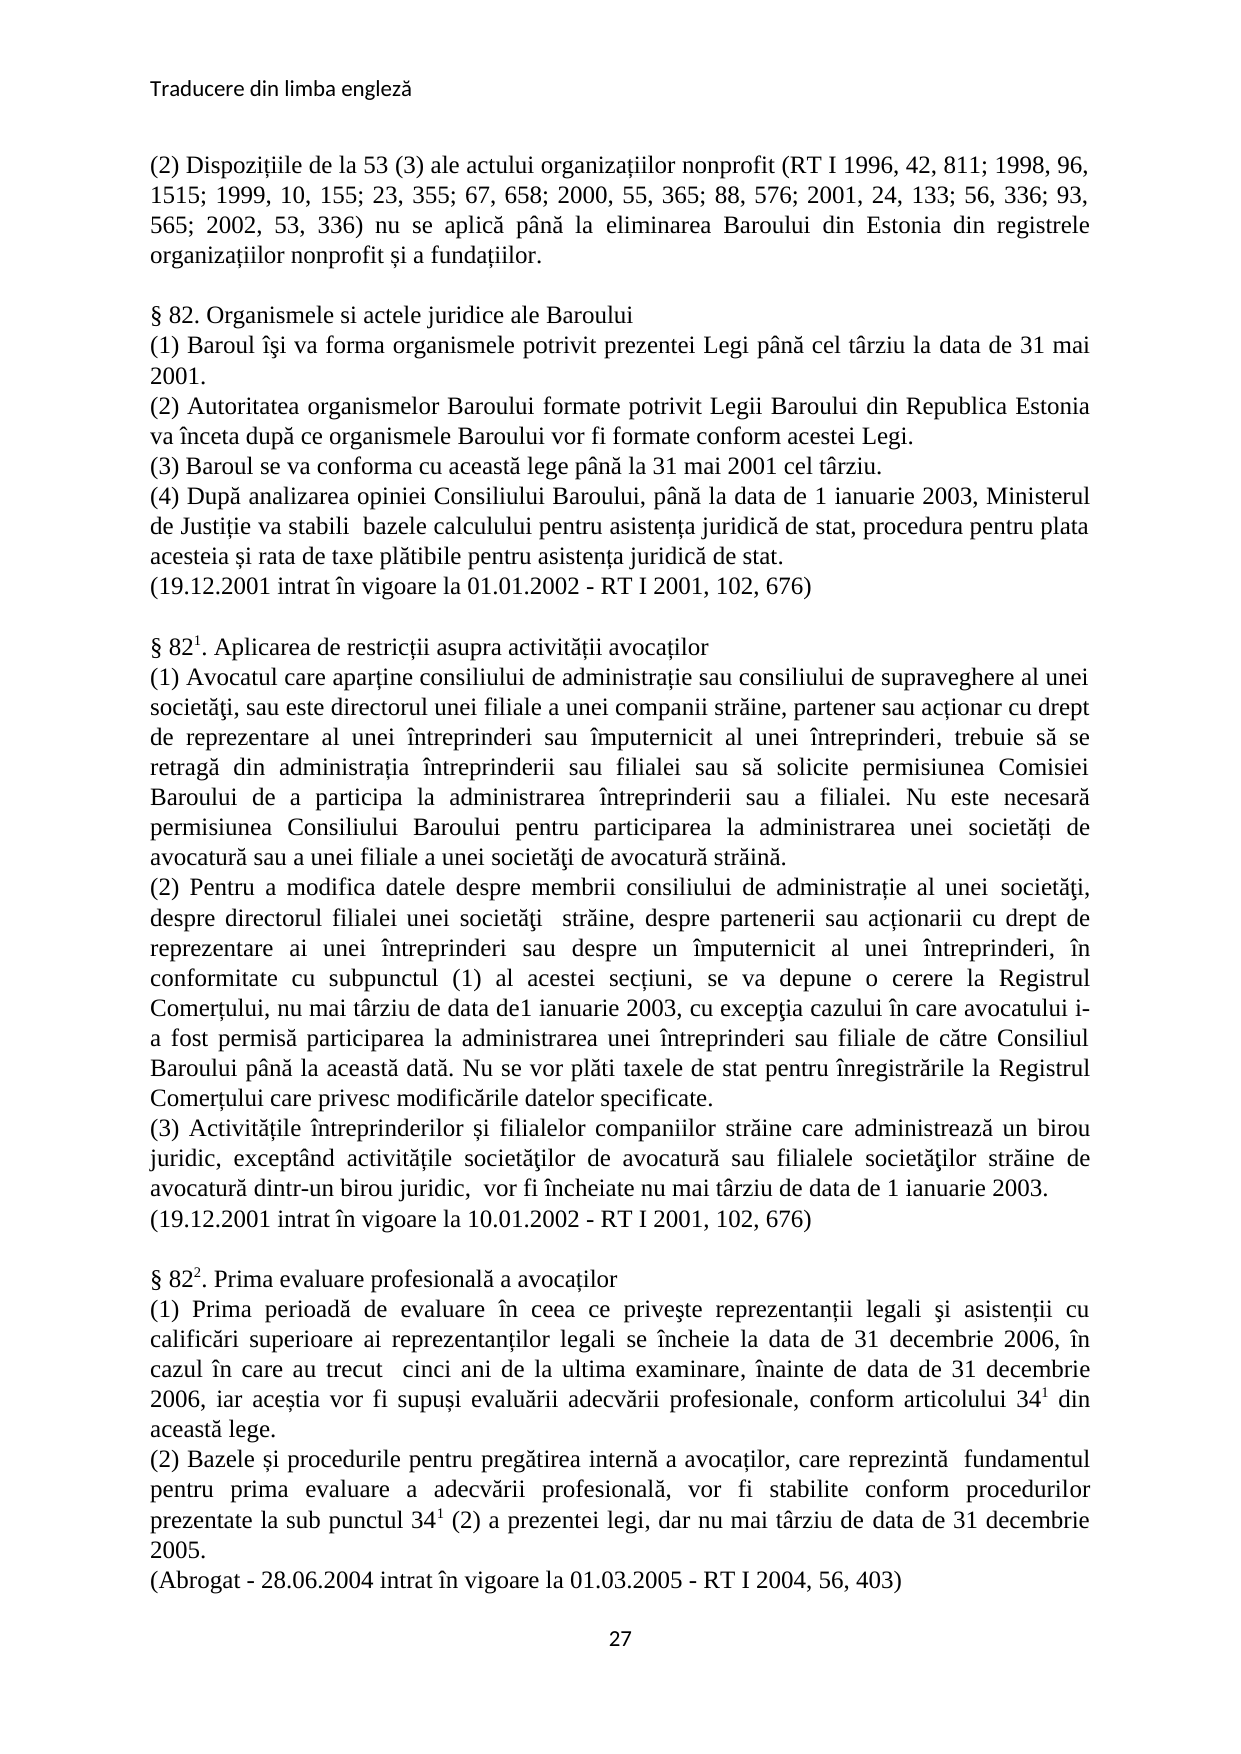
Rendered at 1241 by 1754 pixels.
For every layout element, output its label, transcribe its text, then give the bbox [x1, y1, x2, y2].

text § 822. Prima evaluare profesională a avocaților [150, 1264, 1090, 1293]
text (1) Baroul îşi va forma organismele potrivit prezentei Legi până cel târziu la data de 31 mai 2001. [150, 331, 1090, 389]
text (3) Activitățile întreprinderilor și filialelor companiilor străine care administrează un birou juridic, exceptând activitățile societăţilor de avocatură sau filialele societăţilor străine de avocatură dintr-un birou juridic, vor fi încheiate nu mai târziu de data de 1 ianuarie 2003. [150, 1113, 1090, 1202]
text (19.12.2001 intrat în vigoare la 10.01.2002 - RT I 2001, 102, 676) [150, 1204, 1090, 1232]
text (Abrogat - 28.06.2004 intrat în vigoare la 01.03.2005 - RT I 2004, 56, 403) [150, 1565, 1090, 1594]
text (3) Baroul se va conforma cu această lege până la 31 mai 2001 cel târziu. [150, 451, 1090, 480]
text (2) Pentru a modifica datele despre membrii consiliului de administrație al unei societăţi, despre directorul filialei unei societăţi străine, despre partenerii sau acționarii cu drept de reprezentare ai unei întreprinderi sau despre un împuternicit al unei întreprinderi, în conformitate cu subpunctul (1) al acestei secțiuni, se va depune o cerere la Registrul Comerțului, nu mai târziu de data de1 ianuarie 2003, cu excepţia cazului în care avocatului i-a fost permisă participarea la administrarea unei întreprinderi sau filiale de către Consiliul Baroului până la această dată. Nu se vor plăti taxele de stat pentru înregistrările la Registrul Comerțului care privesc modificările datelor specificate. [150, 872, 1090, 1112]
text (1) Prima perioadă de evaluare în ceea ce priveşte reprezentanții legali şi asistenții cu calificări superioare ai reprezentanților legali se încheie la data de 31 decembrie 2006, în cazul în care au trecut cinci ani de la ultima examinare, înainte de data de 31 decembrie 2006, iar aceștia vor fi supuși evaluării adecvării profesionale, conform articolului 341 din această lege. [150, 1294, 1090, 1443]
text (4) După analizarea opiniei Consiliului Baroului, până la data de 1 ianuarie 2003, Ministerul de Justiție va stabili bazele calculului pentru asistența juridică de stat, procedura pentru plata acesteia și rata de taxe plătibile pentru asistența juridică de stat. [150, 481, 1090, 570]
text (2) Dispozițiile de la 53 (3) ale actului organizațiilor nonprofit (RT I 1996, 42, 811; 1998, 96, 1515; 1999, 10, 155; 23, 355; 67, 658; 2000, 55, 365; 88, 576; 2001, 24, 133; 56, 336; 93, 565; 2002, 53, 336) nu se aplică până la eliminarea Baroului din Estonia din registrele organizațiilor nonprofit și a fundațiilor. [150, 150, 1090, 269]
text (1) Avocatul care aparține consiliului de administrație sau consiliului de supraveghere al unei societăţi, sau este directorul unei filiale a unei companii străine, partener sau acționar cu drept de reprezentare al unei întreprinderi sau împuternicit al unei întreprinderi, trebuie să se retragă din administrația întreprinderii sau filialei sau să solicite permisiunea Comisiei Baroului de a participa la administrarea întreprinderii sau a filialei. Nu este necesară permisiunea Consiliului Baroului pentru participarea la administrarea unei societăți de avocatură sau a unei filiale a unei societăţi de avocatură străină. [150, 662, 1090, 871]
text (19.12.2001 intrat în vigoare la 01.01.2002 - RT I 2001, 102, 676) [150, 571, 1090, 600]
text § 82. Organismele si actele juridice ale Baroului [150, 301, 1090, 329]
text (2) Bazele și procedurile pentru pregătirea internă a avocaților, care reprezintă fundamentul pentru prima evaluare a adecvării profesională, vor fi stabilite conform procedurilor prezentate la sub punctul 341 (2) a prezentei legi, dar nu mai târziu de data de 31 decembrie 2005. [150, 1444, 1090, 1563]
text § 821. Aplicarea de restricții asupra activității avocaților [150, 632, 1090, 660]
text (2) Autoritatea organismelor Baroului formate potrivit Legii Baroului din Republica Estonia va înceta după ce organismele Baroului vor fi formate conform acestei Legi. [150, 391, 1090, 450]
